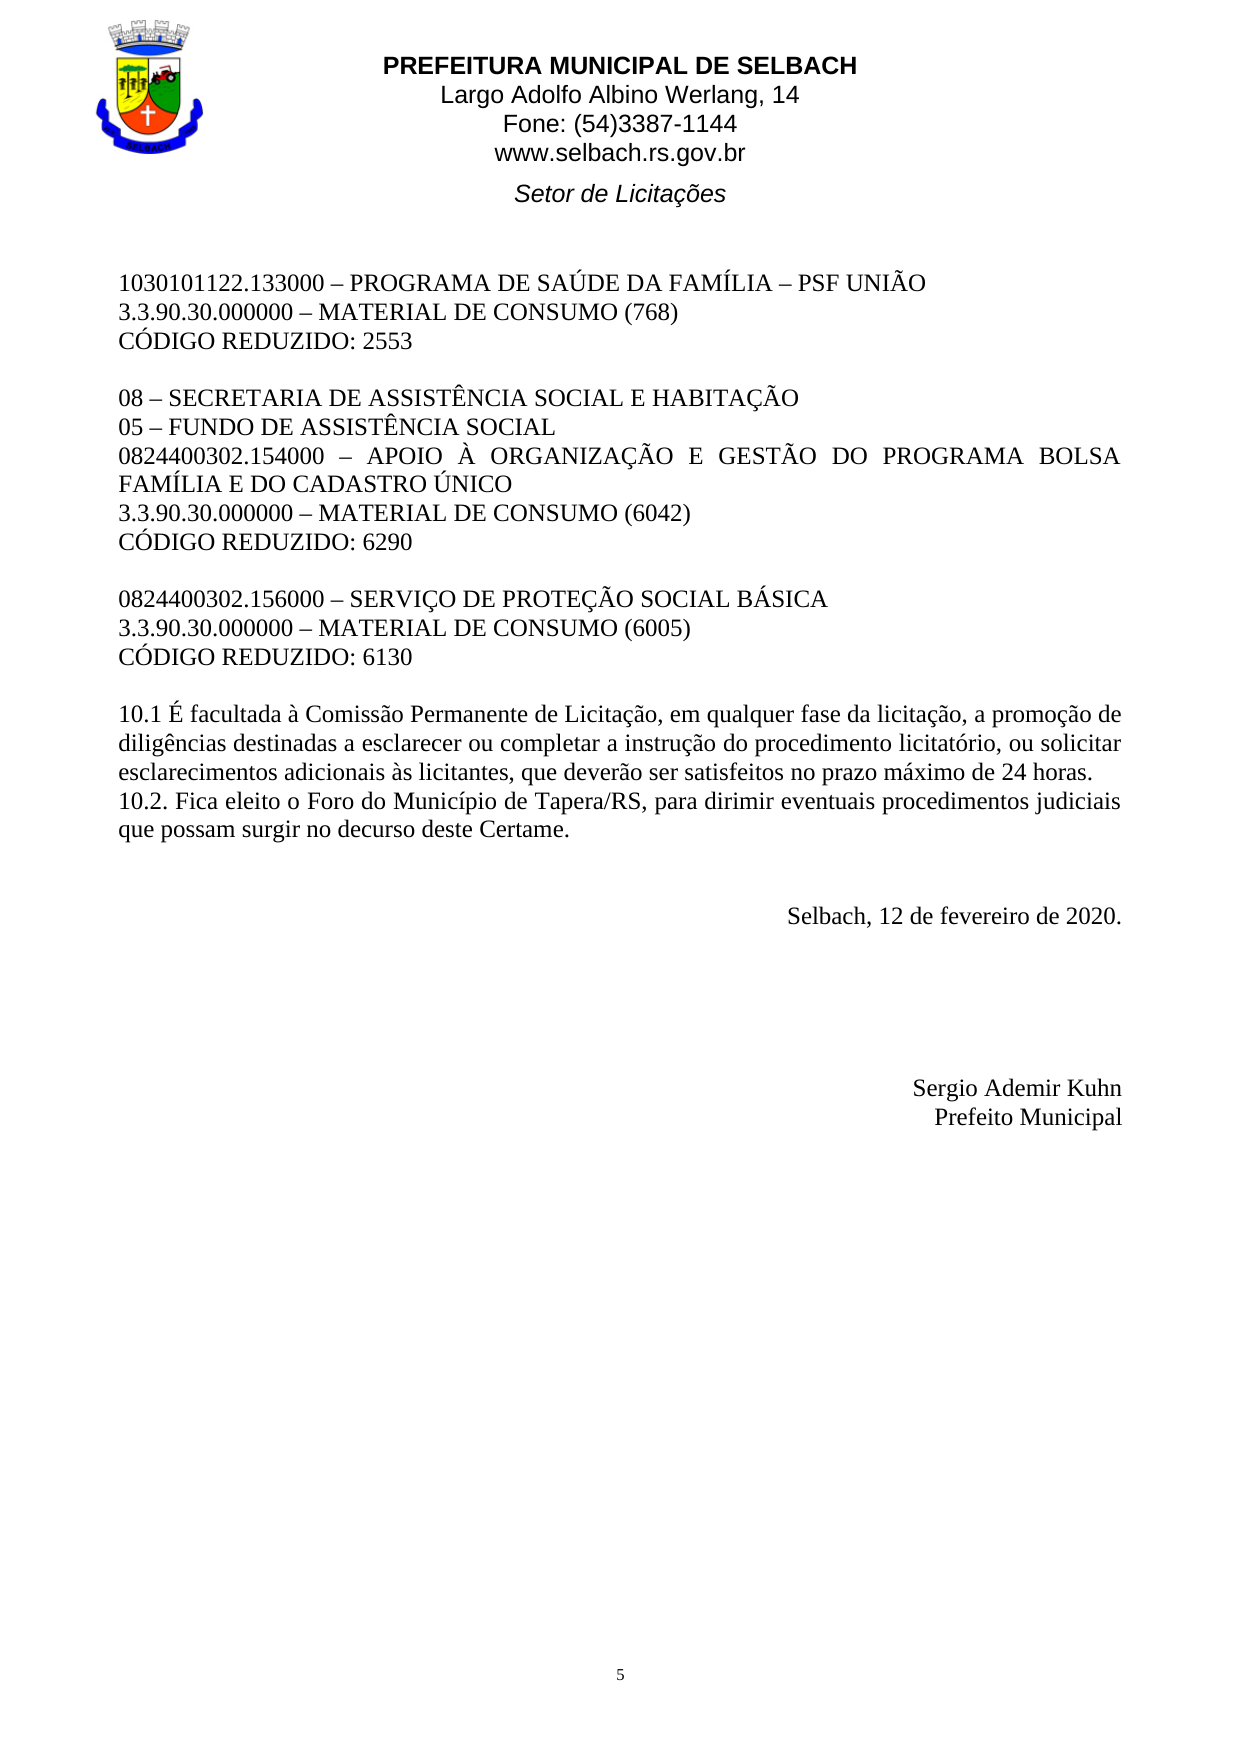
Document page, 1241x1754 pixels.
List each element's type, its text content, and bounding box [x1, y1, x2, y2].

picture [72, 20, 228, 154]
text 10.2. Fica eleito o Foro do Município de Tapera/RS, para dirimir eventuais procedimentos judiciais que possam surgir no decurso deste Certame. [118, 786, 1122, 843]
text 3.3.90.30.000000 – MATERIAL DE CONSUMO (6042) [118, 498, 1122, 527]
text 0824400302.156000 – SERVIÇO DE PROTEÇÃO SOCIAL BÁSICA [118, 584, 1122, 613]
text 3.3.90.30.000000 – MATERIAL DE CONSUMO (768) [118, 297, 1122, 326]
text CÓDIGO REDUZIDO: 2553 [118, 326, 1122, 354]
text Selbach, 12 de fevereiro de 2020. [74, 901, 1122, 929]
text 08 – SECRETARIA DE ASSISTÊNCIA SOCIAL E HABITAÇÃO [118, 383, 1122, 412]
text 3.3.90.30.000000 – MATERIAL DE CONSUMO (6005) [118, 613, 1122, 642]
text Prefeito Municipal [74, 1102, 1122, 1131]
text CÓDIGO REDUZIDO: 6130 [118, 642, 1122, 671]
text 0824400302.154000 – APOIO À ORGANIZAÇÃO E GESTÃO DO PROGRAMA BOLSA FAMÍLIA E DO CADASTRO ÚNICO [118, 441, 1122, 498]
text Sergio Ademir Kuhn [74, 1073, 1122, 1102]
text 10.1 É facultada à Comissão Permanente de Licitação, em qualquer fase da licitação, a promoção de diligências destinadas a esclarecer ou completar a instrução do procedimento licitatório, ou solicitar esclarecimentos adicionais às licitantes, que deverão ser satisfeitos no prazo máximo de 24 horas. [118, 699, 1122, 786]
text CÓDIGO REDUZIDO: 6290 [118, 527, 1122, 556]
text 05 – FUNDO DE ASSISTÊNCIA SOCIAL [118, 412, 1122, 441]
text 1030101122.133000 – PROGRAMA DE SAÚDE DA FAMÍLIA – PSF UNIÃO [118, 268, 1122, 297]
